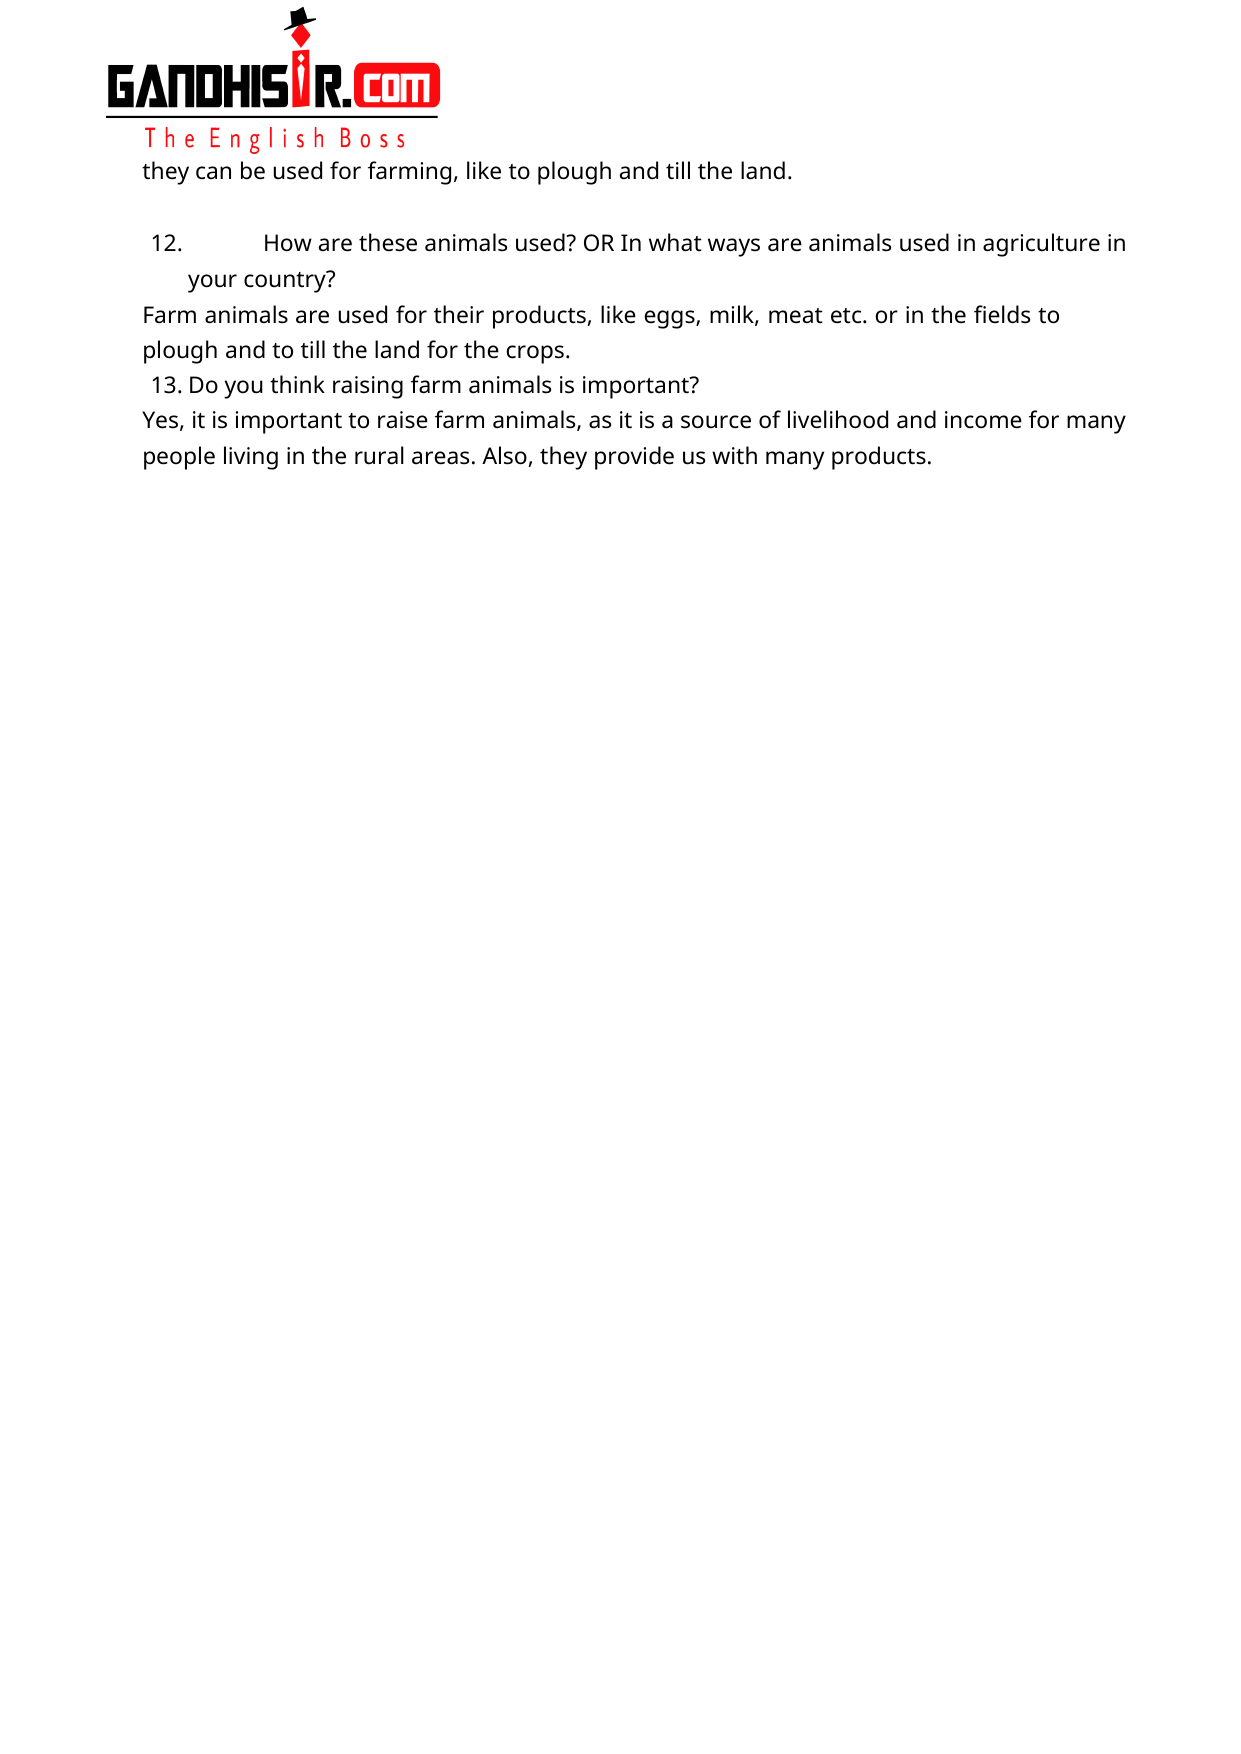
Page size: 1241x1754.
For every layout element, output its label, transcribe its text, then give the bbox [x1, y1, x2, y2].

list How are these animals used? OR In what ways are animals used in agriculture in your country? [150, 227, 1130, 294]
text Yes, it is important to raise farm animals, as it is a source of livelihood and income for many people living in the rural areas. Also, they provide us with many products. [142, 404, 1161, 471]
text Farm animals are used for their products, like eggs, milk, meat etc. or in the fields to plough and to till the land for the crops. [142, 298, 1129, 365]
picture [102, 1, 443, 155]
list Do you think raising farm animals is important? [150, 369, 1161, 401]
